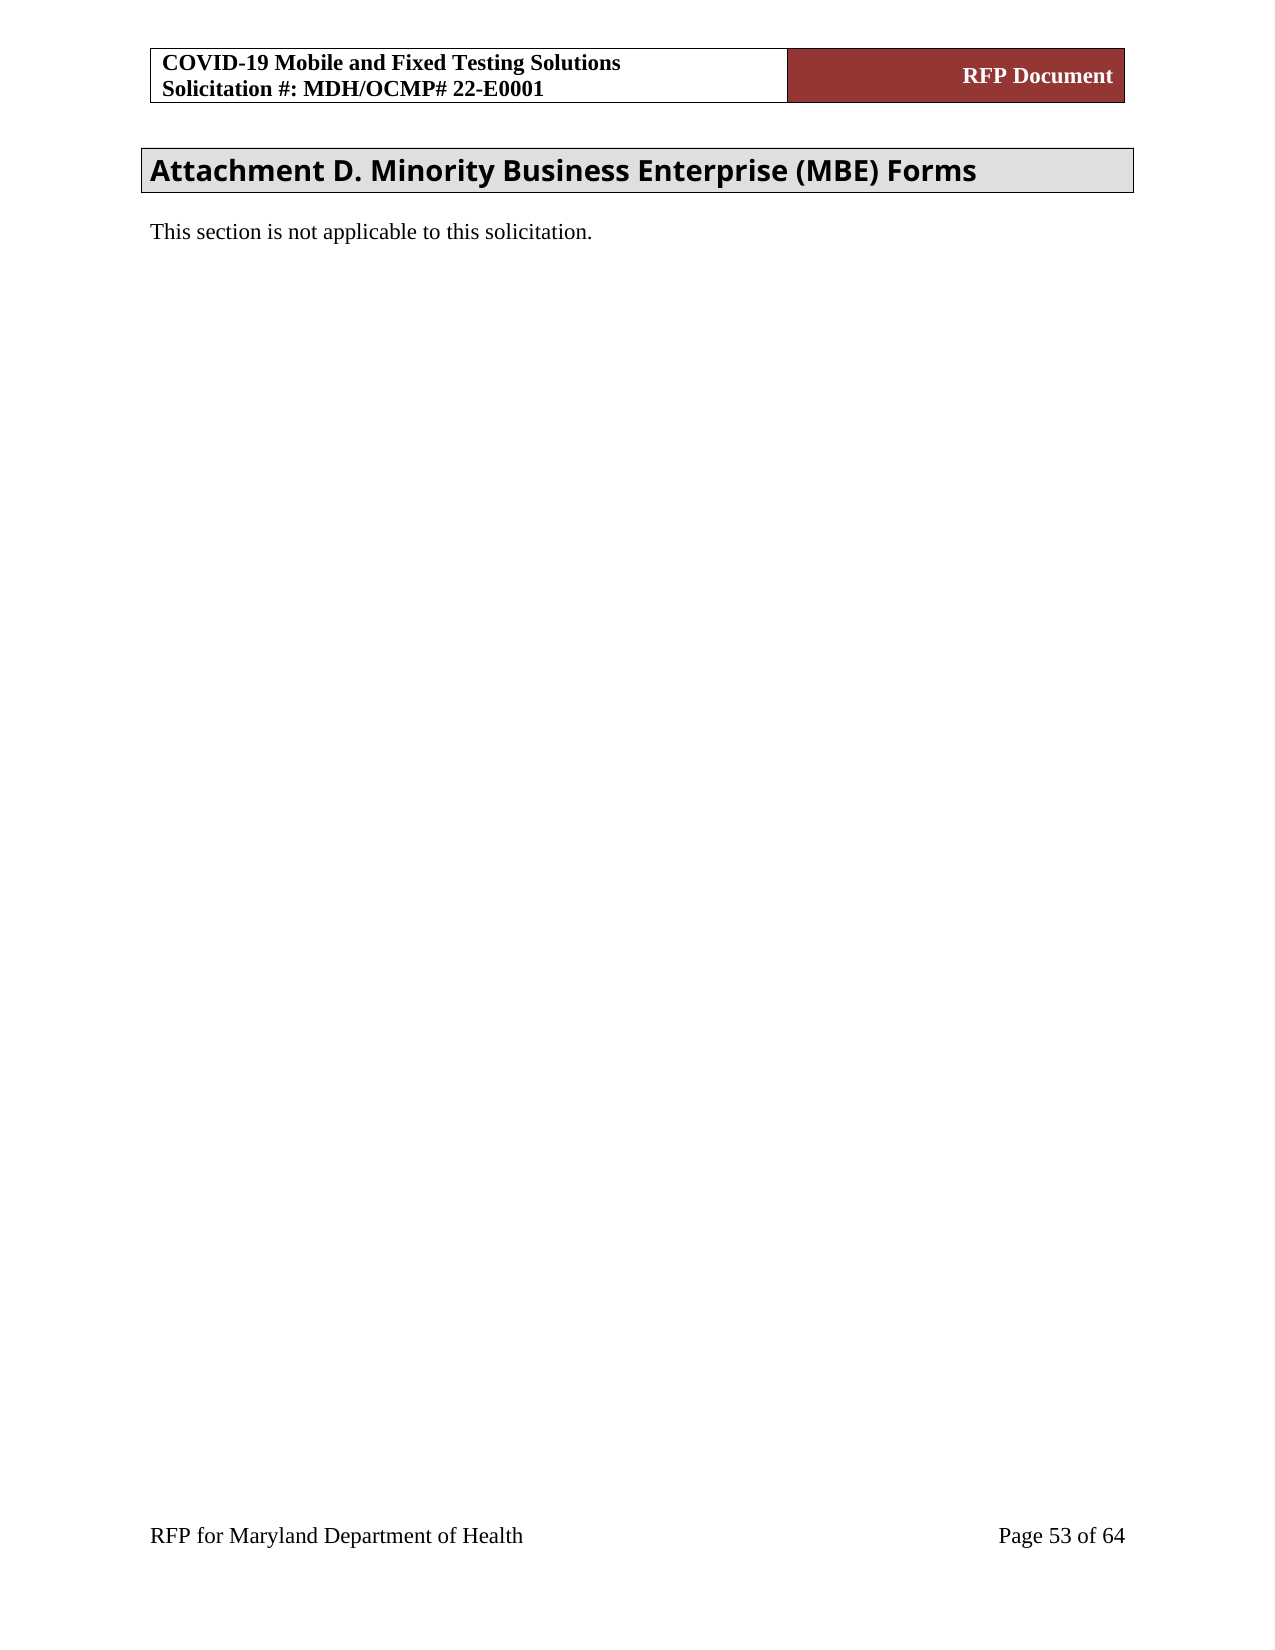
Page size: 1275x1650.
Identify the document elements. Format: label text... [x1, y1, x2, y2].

text This section is not applicable to this solicitation. [150, 218, 1125, 245]
text Attachment D. Minority Business Enterprise (MBE) Forms [142, 149, 1133, 192]
